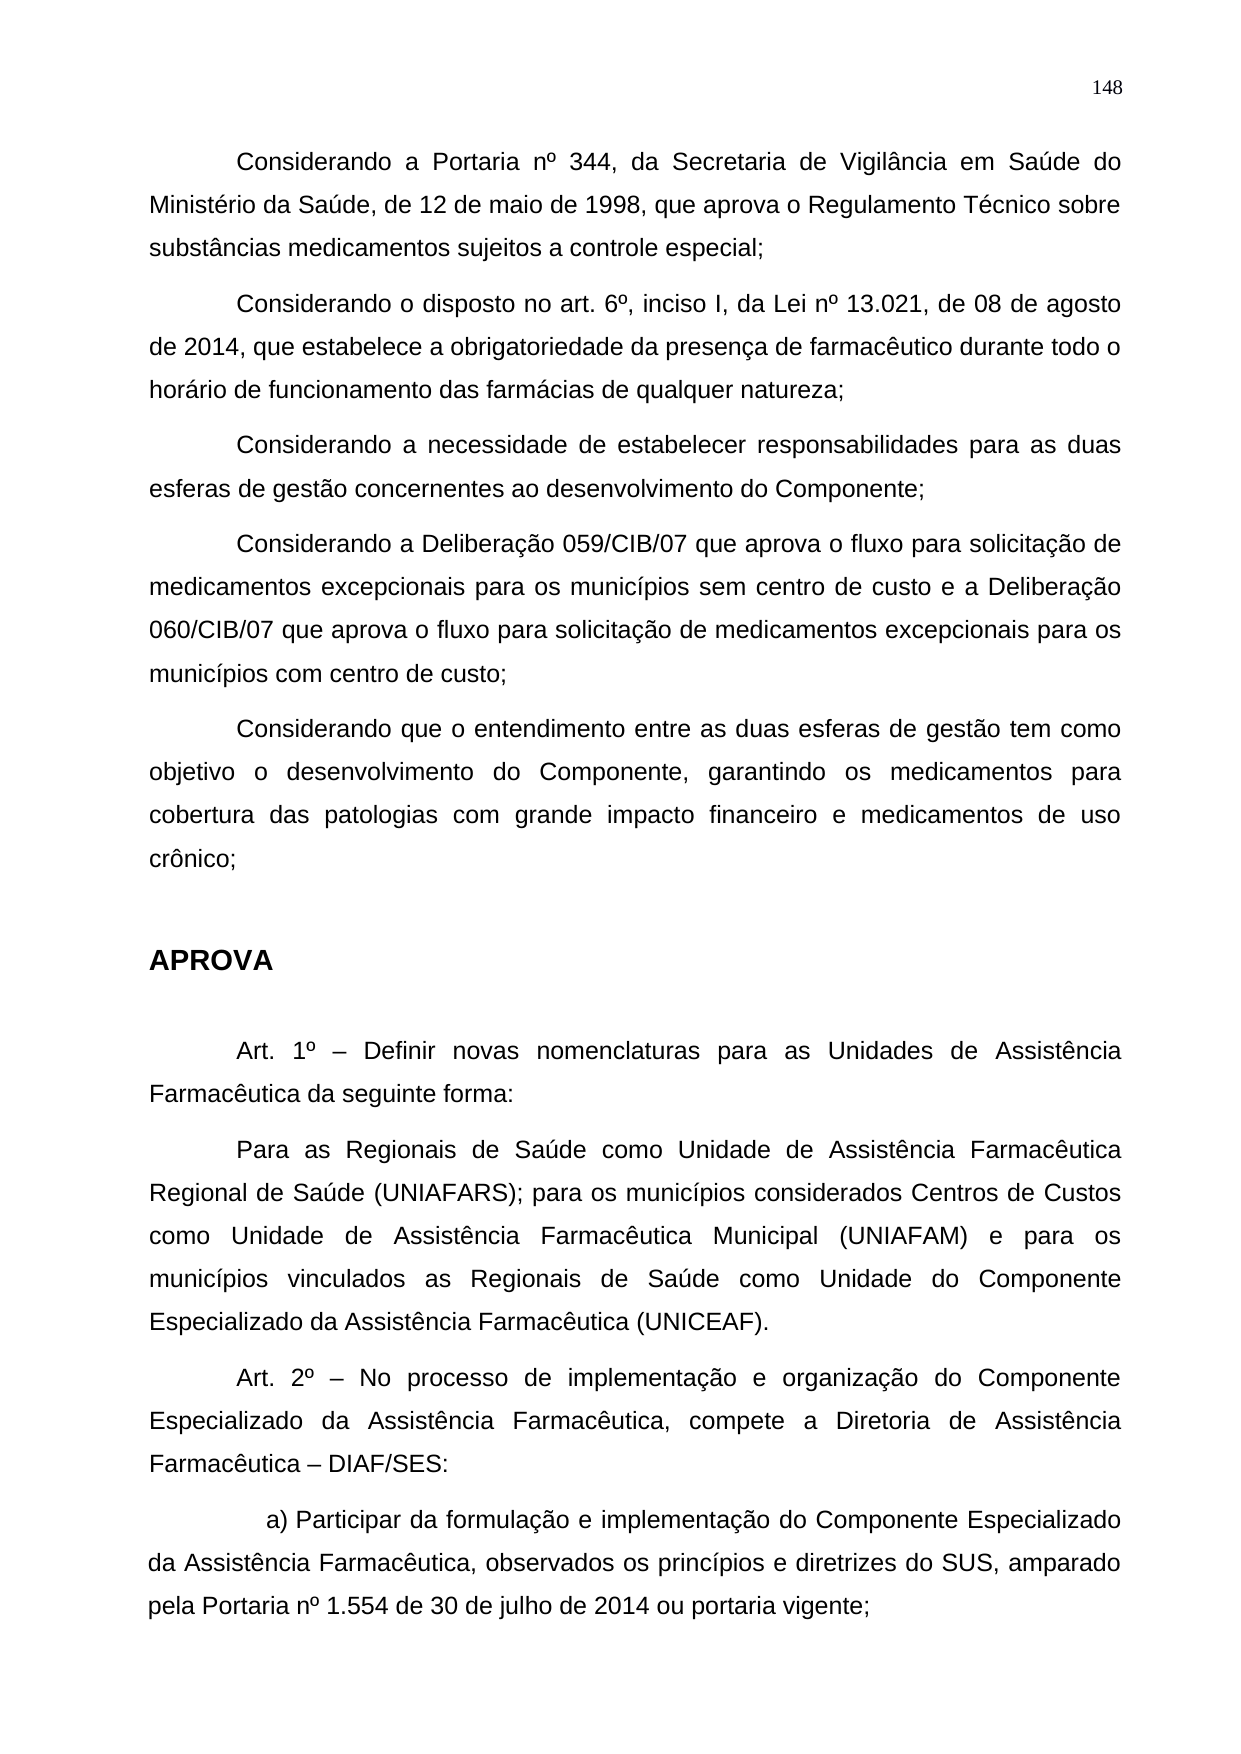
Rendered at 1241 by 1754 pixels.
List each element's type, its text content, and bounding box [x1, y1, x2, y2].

text Considerando o disposto no art. 6º, inciso I, da Lei nº 13.021, de 08 de agosto de 2014, que estabelece a obrigatoriedade da presença de farmacêutico durante todo o horário de funcionamento das farmácias de qualquer natureza; [149, 289, 1123, 404]
text Considerando a necessidade de estabelecer responsabilidades para as duas esferas de gestão concernentes ao desenvolvimento do Componente; [149, 431, 1123, 502]
text Art. 1º – Definir novas nomenclaturas para as Unidades de Assistência Farmacêutica da seguinte forma: [149, 1036, 1123, 1108]
text Considerando a Deliberação 059/CIB/07 que aprova o fluxo para solicitação de medicamentos excepcionais para os municípios sem centro de custo e a Deliberação 060/CIB/07 que aprova o fluxo para solicitação de medicamentos excepcionais para os municípios com centro de custo; [149, 529, 1123, 687]
list Participar da formulação e implementação do Componente Especializado da Assistência Farmacêutica, observados os princípios e diretrizes do SUS, amparado pela Portaria nº 1.554 de 30 de julho de 2014 ou portaria vigente; [148, 1505, 1123, 1620]
text Considerando que o entendimento entre as duas esferas de gestão tem como objetivo o desenvolvimento do Componente, garantindo os medicamentos para cobertura das patologias com grande impacto financeiro e medicamentos de uso crônico; [149, 714, 1123, 872]
text Considerando a Portaria nº 344, da Secretaria de Vigilância em Saúde do Ministério da Saúde, de 12 de maio de 1998, que aprova o Regulamento Técnico sobre substâncias medicamentos sujeitos a controle especial; [149, 147, 1123, 262]
text Para as Regionais de Saúde como Unidade de Assistência Farmacêutica Regional de Saúde (UNIAFARS); para os municípios considerados Centros de Custos como Unidade de Assistência Farmacêutica Municipal (UNIAFAM) e para os municípios vinculados as Regionais de Saúde como Unidade do Componente Especializado da Assistência Farmacêutica (UNICEAF). [149, 1135, 1123, 1336]
text Art. 2º – No processo de implementação e organização do Componente Especializado da Assistência Farmacêutica, compete a Diretoria de Assistência Farmacêutica – DIAF/SES: [149, 1363, 1123, 1478]
text APROVA [148, 943, 1123, 976]
